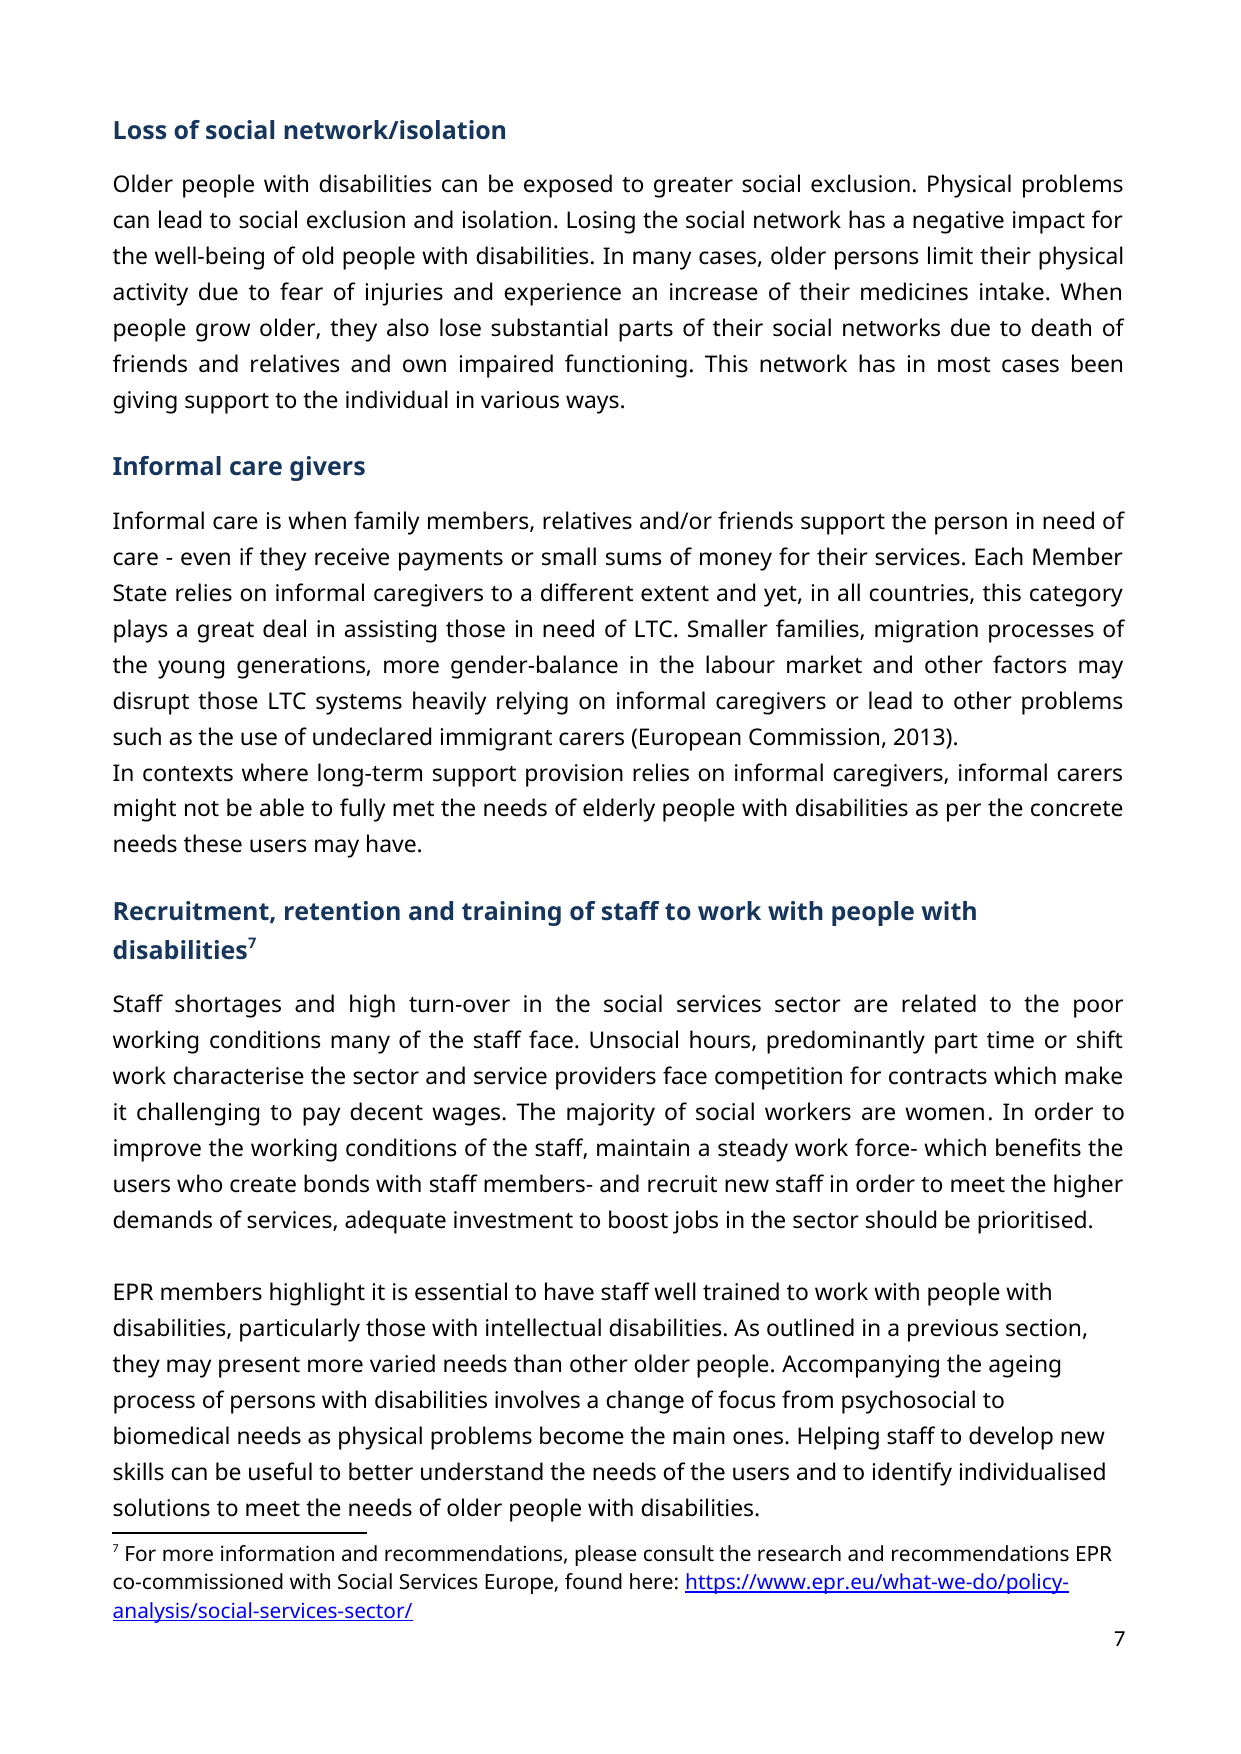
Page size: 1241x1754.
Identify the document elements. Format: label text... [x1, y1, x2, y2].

text Informal care is when family members, relatives and/or friends support the person in need of care - even if they receive payments or small sums of money for their services. Each Member State relies on informal caregivers to a different extent and yet, in all countries, this category plays a great deal in assisting those in need of LTC. Smaller families, migration processes of the young generations, more gender-balance in the labour market and other factors may disrupt those LTC systems heavily relying on informal caregivers or lead to other problems such as the use of undeclared immigrant carers (European Commission, 2013). [112, 505, 1125, 752]
text In contexts where long-term support provision relies on informal caregivers, informal carers might not be able to fully met the needs of elderly people with disabilities as per the concrete needs these users may have. [112, 756, 1125, 859]
subtitle Recruitment, retention and training of staff to work with people with disabilities [112, 893, 1125, 967]
subtitle Loss of social network/isolation [112, 112, 1125, 147]
text Older people with disabilities can be exposed to greater social exclusion. Physical problems can lead to social exclusion and isolation. Losing the social network has a negative impact for the well-being of old people with disabilities. In many cases, older persons limit their physical activity due to fear of injuries and experience an increase of their medicines intake. When people grow older, they also lose substantial parts of their social networks due to death of friends and relatives and own impaired functioning. This network has in most cases been giving support to the individual in various ways. [112, 168, 1125, 415]
text Staff shortages and high turn-over in the social services sector are related to the poor working conditions many of the staff face. Unsocial hours, predominantly part time or shift work characterise the sector and service providers face competition for contracts which make it challenging to pay decent wages. The majority of social workers are women. In order to improve the working conditions of the staff, maintain a steady work force- which benefits the users who create bonds with staff members- and recruit new staff in order to meet the higher demands of services, adequate investment to boost jobs in the sector should be prioritised. [112, 988, 1125, 1235]
text EPR members highlight it is essential to have staff well trained to work with people with disabilities, particularly those with intellectual disabilities. As outlined in a previous section, they may present more varied needs than other older people. Accompanying the ageing process of persons with disabilities involves a change of focus from psychosocial to biomedical needs as physical problems become the main ones. Helping staff to develop new skills can be useful to better understand the needs of the users and to identify individualised solutions to meet the needs of older people with disabilities. [112, 1276, 1125, 1523]
subtitle Informal care givers [112, 449, 1125, 483]
